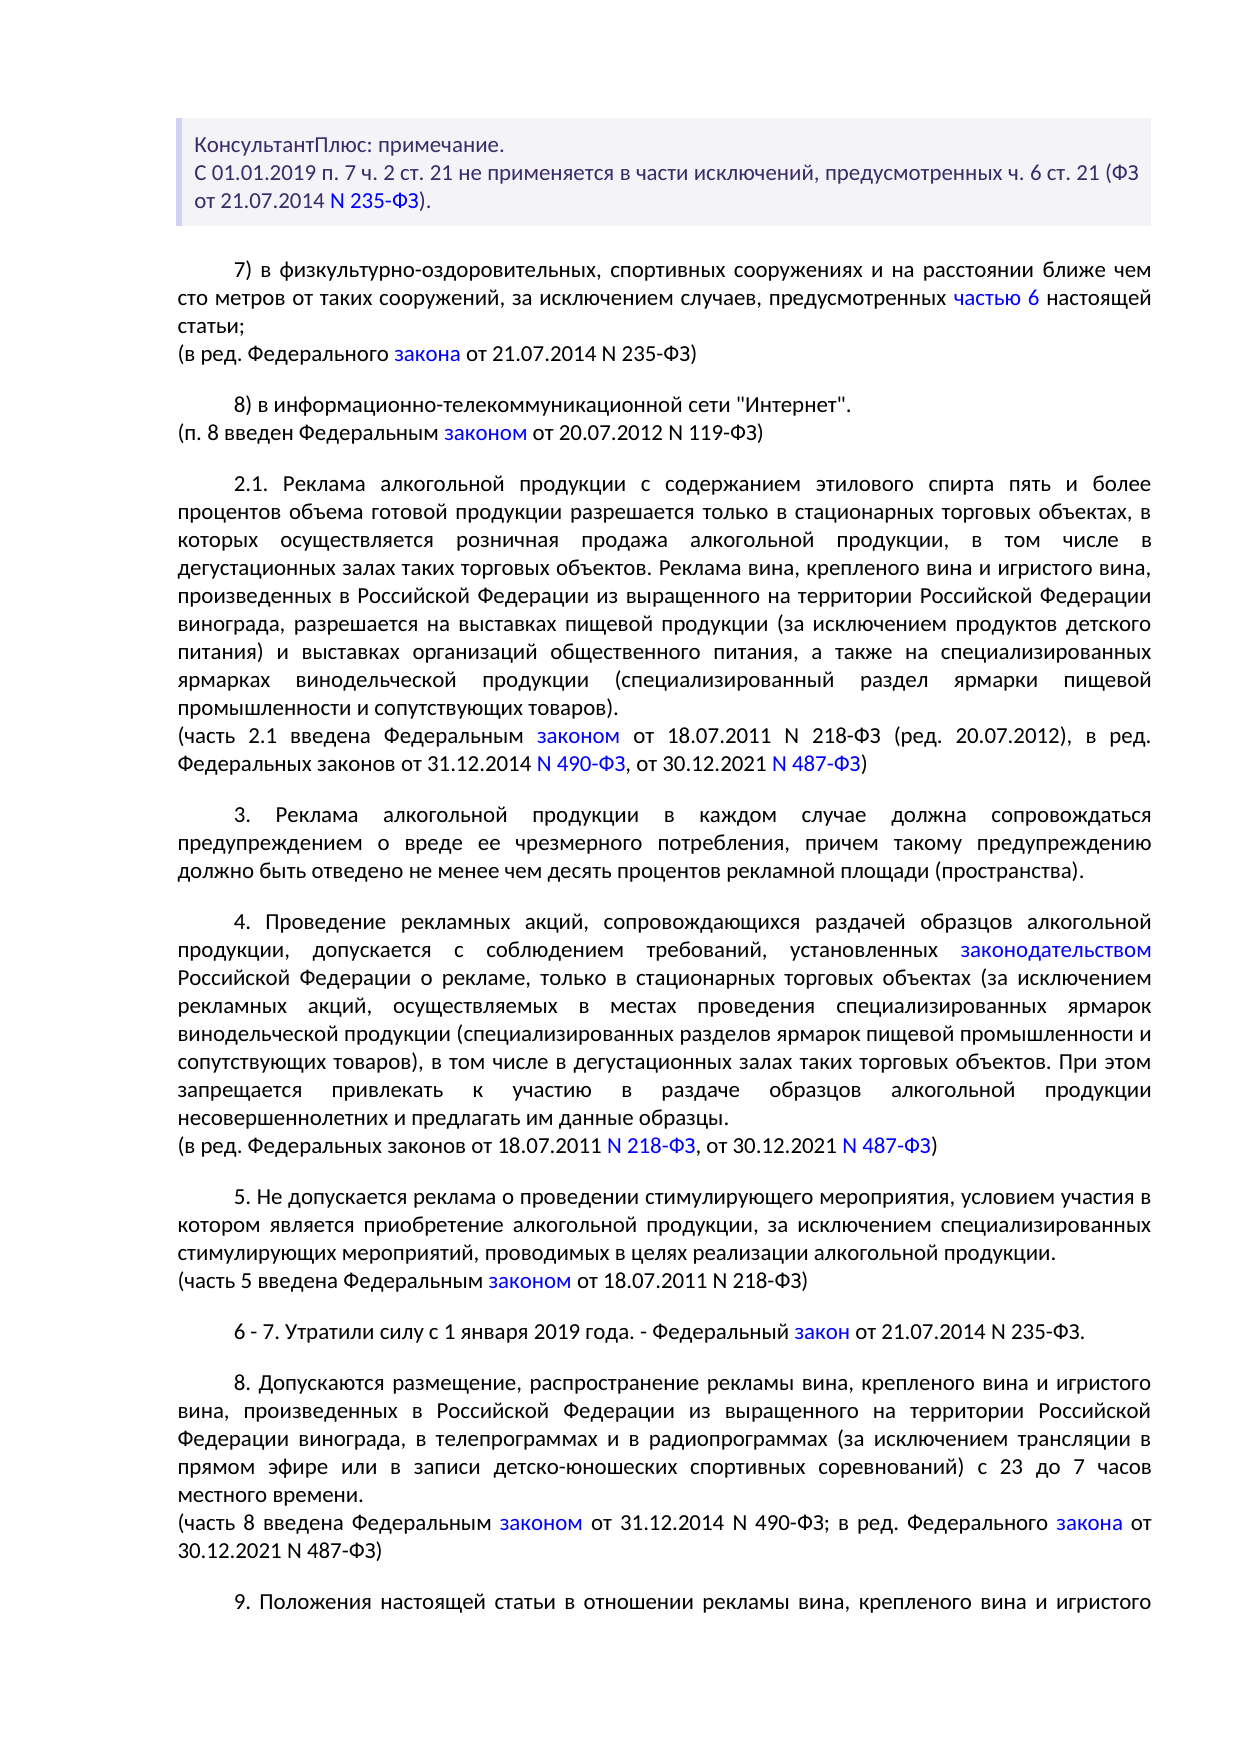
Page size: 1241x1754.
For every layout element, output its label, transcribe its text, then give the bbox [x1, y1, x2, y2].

text (в ред. Федеральных законов от 18.07.2011 N 218-ФЗ, от 30.12.2021 N 487-ФЗ) [177, 1131, 1152, 1159]
table_header КонсультантПлюс: примечание. С 01.01.2019 п. 7 ч. 2 ст. 21 не применяется в части исключений, предусмотренных ч. 6 ст. 21 (ФЗ от 21.07.2014 N 235-ФЗ). [194, 118, 1139, 226]
table_header [182, 118, 194, 226]
text 6 - 7. Утратили силу с 1 января 2019 года. - Федеральный закон от 21.07.2014 N 235-ФЗ. [177, 1317, 1152, 1345]
text 7) в физкультурно-оздоровительных, спортивных сооружениях и на расстоянии ближе чем сто метров от таких сооружений, за исключением случаев, предусмотренных частью 6 настоящей статьи; [177, 255, 1152, 339]
text 2.1. Реклама алкогольной продукции с содержанием этилового спирта пять и более процентов объема готовой продукции разрешается только в стационарных торговых объектах, в которых осуществляется розничная продажа алкогольной продукции, в том числе в дегустационных залах таких торговых объектов. Реклама вина, крепленого вина и игристого вина, произведенных в Российской Федерации из выращенного на территории Российской Федерации винограда, разрешается на выставках пищевой продукции (за исключением продуктов детского питания) и выставках организаций общественного питания, а также на специализированных ярмарках винодельческой продукции (специализированный раздел ярмарки пищевой промышленности и сопутствующих товаров). [177, 469, 1152, 721]
text 4. Проведение рекламных акций, сопровождающихся раздачей образцов алкогольной продукции, допускается с соблюдением требований, установленных законодательством Российской Федерации о рекламе, только в стационарных торговых объектах (за исключением рекламных акций, осуществляемых в местах проведения специализированных ярмарок винодельческой продукции (специализированных разделов ярмарок пищевой промышленности и сопутствующих товаров), в том числе в дегустационных залах таких торговых объектов. При этом запрещается привлекать к участию в раздаче образцов алкогольной продукции несовершеннолетних и предлагать им данные образцы. [177, 907, 1152, 1131]
table_header [176, 118, 182, 226]
text (п. 8 введен Федеральным законом от 20.07.2012 N 119-ФЗ) [177, 418, 1152, 446]
text 5. Не допускается реклама о проведении стимулирующего мероприятия, условием участия в котором является приобретение алкогольной продукции, за исключением специализированных стимулирующих мероприятий, проводимых в целях реализации алкогольной продукции. [177, 1182, 1152, 1266]
text 3. Реклама алкогольной продукции в каждом случае должна сопровождаться предупреждением о вреде ее чрезмерного потребления, причем такому предупреждению должно быть отведено не менее чем десять процентов рекламной площади (пространства). [177, 800, 1152, 884]
text 8) в информационно-телекоммуникационной сети "Интернет". [177, 390, 1152, 418]
text (в ред. Федерального закона от 21.07.2014 N 235-ФЗ) [177, 339, 1152, 367]
text (часть 5 введена Федеральным законом от 18.07.2011 N 218-ФЗ) [177, 1266, 1152, 1294]
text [177, 1587, 1152, 1615]
text (часть 2.1 введена Федеральным законом от 18.07.2011 N 218-ФЗ (ред. 20.07.2012), в ред. Федеральных законов от 31.12.2014 N 490-ФЗ, от 30.12.2021 N 487-ФЗ) [177, 721, 1152, 777]
table_header [1139, 118, 1151, 226]
text (часть 8 введена Федеральным законом от 31.12.2014 N 490-ФЗ; в ред. Федерального закона от 30.12.2021 N 487-ФЗ) [177, 1508, 1152, 1564]
text 8. Допускаются размещение, распространение рекламы вина, крепленого вина и игристого вина, произведенных в Российской Федерации из выращенного на территории Российской Федерации винограда, в телепрограммах и в радиопрограммах (за исключением трансляции в прямом эфире или в записи детско-юношеских спортивных соревнований) с 23 до 7 часов местного времени. [177, 1368, 1152, 1508]
